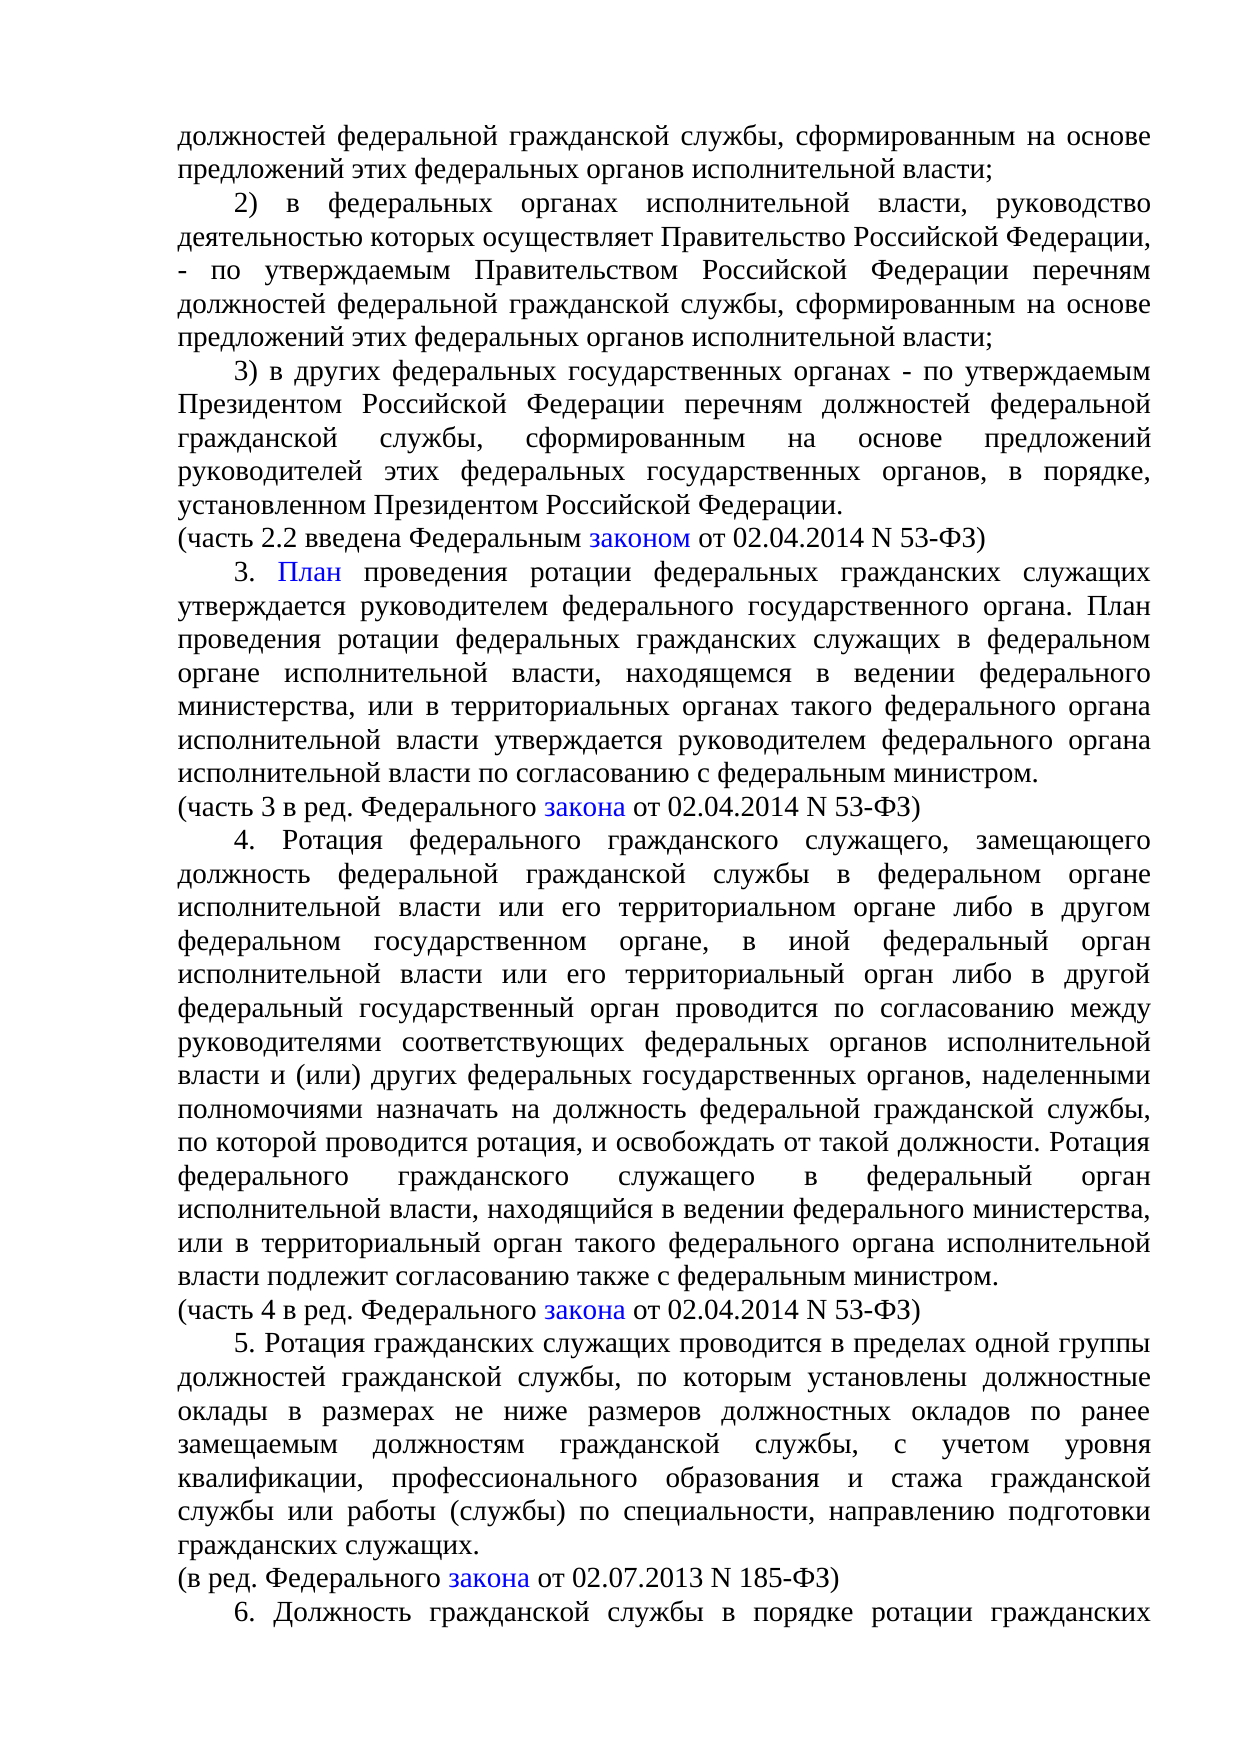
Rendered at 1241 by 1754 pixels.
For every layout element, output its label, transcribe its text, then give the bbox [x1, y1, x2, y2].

text (часть 2.2 введена Федеральным законом от 02.04.2014 N 53-ФЗ) [177, 521, 1152, 554]
text 5. Ротация гражданских служащих проводится в пределах одной группы должностей гражданской службы, по которым установлены должностные оклады в размерах не ниже размеров должностных окладов по ранее замещаемым должностям гражданской службы, с учетом уровня квалификации, профессионального образования и стажа гражданской службы или работы (службы) по специальности, направлению подготовки гражданских служащих. [177, 1326, 1152, 1560]
text (в ред. Федерального закона от 02.07.2013 N 185-ФЗ) [177, 1560, 1152, 1594]
text (часть 3 в ред. Федерального закона от 02.04.2014 N 53-ФЗ) [177, 789, 1152, 822]
text 3. План проведения ротации федеральных гражданских служащих утверждается руководителем федерального государственного органа. План проведения ротации федеральных гражданских служащих в федеральном органе исполнительной власти, находящемся в ведении федерального министерства, или в территориальных органах такого федерального органа исполнительной власти утверждается руководителем федерального органа исполнительной власти по согласованию с федеральным министром. [177, 554, 1152, 789]
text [177, 118, 1152, 185]
text 3) в других федеральных государственных органах - по утверждаемым Президентом Российской Федерации перечням должностей федеральной гражданской службы, сформированным на основе предложений руководителей этих федеральных государственных органов, в порядке, установленном Президентом Российской Федерации. [177, 353, 1152, 521]
text 4. Ротация федерального гражданского служащего, замещающего должность федеральной гражданской службы в федеральном органе исполнительной власти или его территориальном органе либо в другом федеральном государственном органе, в иной федеральный орган исполнительной власти или его территориальный орган либо в другой федеральный государственный орган проводится по согласованию между руководителями соответствующих федеральных органов исполнительной власти и (или) других федеральных государственных органов, наделенными полномочиями назначать на должность федеральной гражданской службы, по которой проводится ротация, и освобождать от такой должности. Ротация федерального гражданского служащего в федеральный орган исполнительной власти, находящийся в ведении федерального министерства, или в территориальный орган такого федерального органа исполнительной власти подлежит согласованию также с федеральным министром. [177, 822, 1152, 1292]
text 2) в федеральных органах исполнительной власти, руководство деятельностью которых осуществляет Правительство Российской Федерации, - по утверждаемым Правительством Российской Федерации перечням должностей федеральной гражданской службы, сформированным на основе предложений этих федеральных органов исполнительной власти; [177, 185, 1152, 353]
text (часть 4 в ред. Федерального закона от 02.04.2014 N 53-ФЗ) [177, 1292, 1152, 1326]
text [177, 1594, 1152, 1627]
